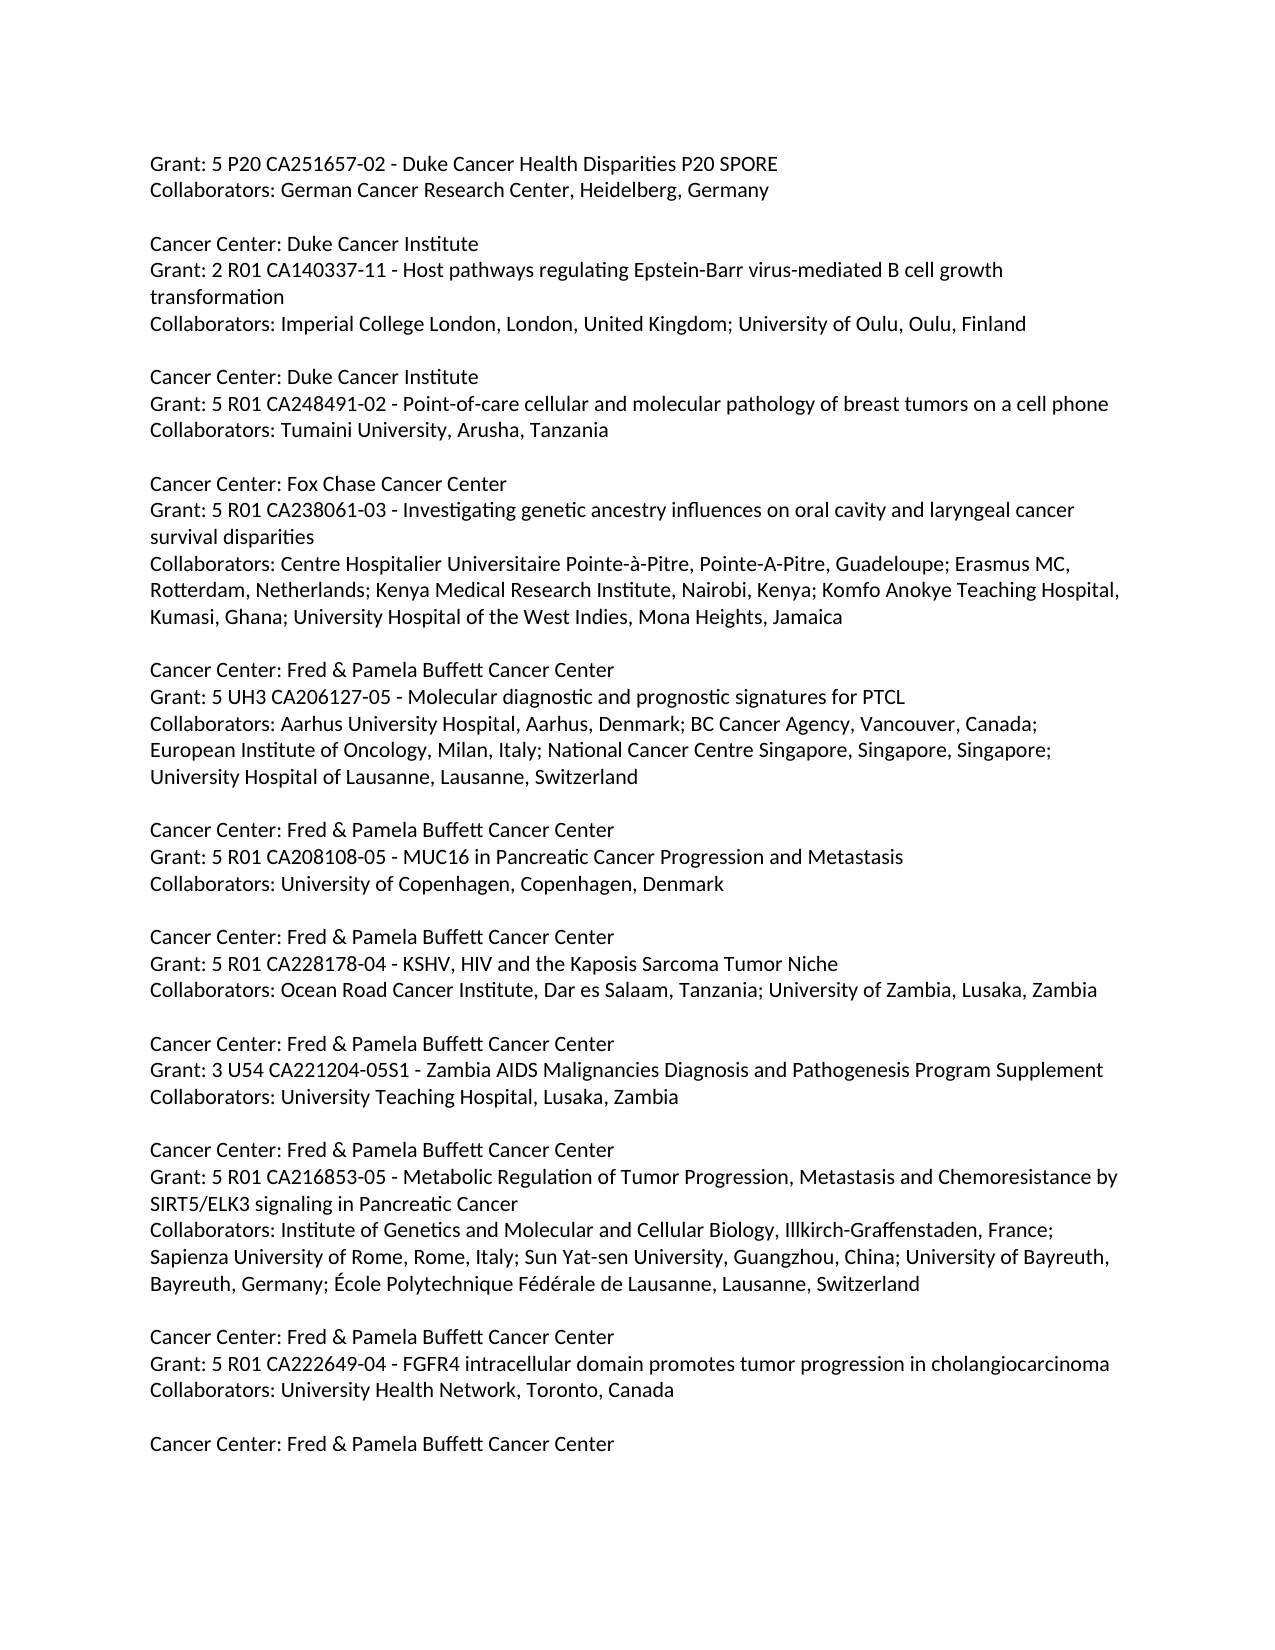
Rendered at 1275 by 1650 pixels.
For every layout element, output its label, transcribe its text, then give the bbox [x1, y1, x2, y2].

text Collaborators: Imperial College London, London, United Kingdom; University of Oulu, Oulu, Finland [150, 310, 1125, 337]
text Grant: 5 R01 CA216853-05 - Metabolic Regulation of Tumor Progression, Metastasis and Chemoresistance by SIRT5/ELK3 signaling in Pancreatic Cancer [150, 1163, 1125, 1217]
text Collaborators: Ocean Road Cancer Institute, Dar es Salaam, Tanzania; University of Zambia, Lusaka, Zambia [150, 977, 1125, 1003]
text Cancer Center: Fred & Pamela Buffett Cancer Center [150, 1323, 1125, 1350]
text Grant: 5 R01 CA248491-02 - Point-of-care cellular and molecular pathology of breast tumors on a cell phone [150, 390, 1125, 417]
text Grant: 3 U54 CA221204-05S1 - Zambia AIDS Malignancies Diagnosis and Pathogenesis Program Supplement [150, 1057, 1125, 1083]
text Cancer Center: Fred & Pamela Buffett Cancer Center [150, 657, 1125, 683]
text Collaborators: University Teaching Hospital, Lusaka, Zambia [150, 1083, 1125, 1110]
text Grant: 5 R01 CA208108-05 - MUC16 in Pancreatic Cancer Progression and Metastasis [150, 843, 1125, 870]
text Grant: 2 R01 CA140337-11 - Host pathways regulating Epstein-Barr virus-mediated B cell growth transformation [150, 257, 1125, 310]
text Cancer Center: Fred & Pamela Buffett Cancer Center [150, 1030, 1125, 1057]
text Cancer Center: Duke Cancer Institute [150, 363, 1125, 390]
text Collaborators: German Cancer Research Center, Heidelberg, Germany [150, 177, 1125, 203]
text Grant: 5 UH3 CA206127-05 - Molecular diagnostic and prognostic signatures for PTCL [150, 683, 1125, 710]
text Collaborators: Tumaini University, Arusha, Tanzania [150, 417, 1125, 443]
text Collaborators: Aarhus University Hospital, Aarhus, Denmark; BC Cancer Agency, Vancouver, Canada; European Institute of Oncology, Milan, Italy; National Cancer Centre Singapore, Singapore, Singapore; University Hospital of Lausanne, Lausanne, Switzerland [150, 710, 1125, 790]
text Cancer Center: Duke Cancer Institute [150, 230, 1125, 257]
text Collaborators: University of Copenhagen, Copenhagen, Denmark [150, 870, 1125, 897]
text Cancer Center: Fox Chase Cancer Center [150, 470, 1125, 497]
text Cancer Center: Fred & Pamela Buffett Cancer Center [150, 923, 1125, 950]
text Grant: 5 R01 CA222649-04 - FGFR4 intracellular domain promotes tumor progression in cholangiocarcinoma [150, 1350, 1125, 1377]
text Collaborators: Centre Hospitalier Universitaire Pointe-à-Pitre, Pointe-A-Pitre, Guadeloupe; Erasmus MC, Rotterdam, Netherlands; Kenya Medical Research Institute, Nairobi, Kenya; Komfo Anokye Teaching Hospital, Kumasi, Ghana; University Hospital of the West Indies, Mona Heights, Jamaica [150, 550, 1125, 630]
text Cancer Center: Fred & Pamela Buffett Cancer Center [150, 1430, 1125, 1457]
text Cancer Center: Fred & Pamela Buffett Cancer Center [150, 1137, 1125, 1163]
text Collaborators: University Health Network, Toronto, Canada [150, 1377, 1125, 1403]
text Grant: 5 P20 CA251657-02 - Duke Cancer Health Disparities P20 SPORE [150, 150, 1125, 177]
text Grant: 5 R01 CA228178-04 - KSHV, HIV and the Kaposis Sarcoma Tumor Niche [150, 950, 1125, 977]
text Grant: 5 R01 CA238061-03 - Investigating genetic ancestry influences on oral cavity and laryngeal cancer survival disparities [150, 497, 1125, 550]
text Cancer Center: Fred & Pamela Buffett Cancer Center [150, 817, 1125, 843]
text Collaborators: Institute of Genetics and Molecular and Cellular Biology, Illkirch-Graffenstaden, France; Sapienza University of Rome, Rome, Italy; Sun Yat-sen University, Guangzhou, China; University of Bayreuth, Bayreuth, Germany; École Polytechnique Fédérale de Lausanne, Lausanne, Switzerland [150, 1217, 1125, 1297]
